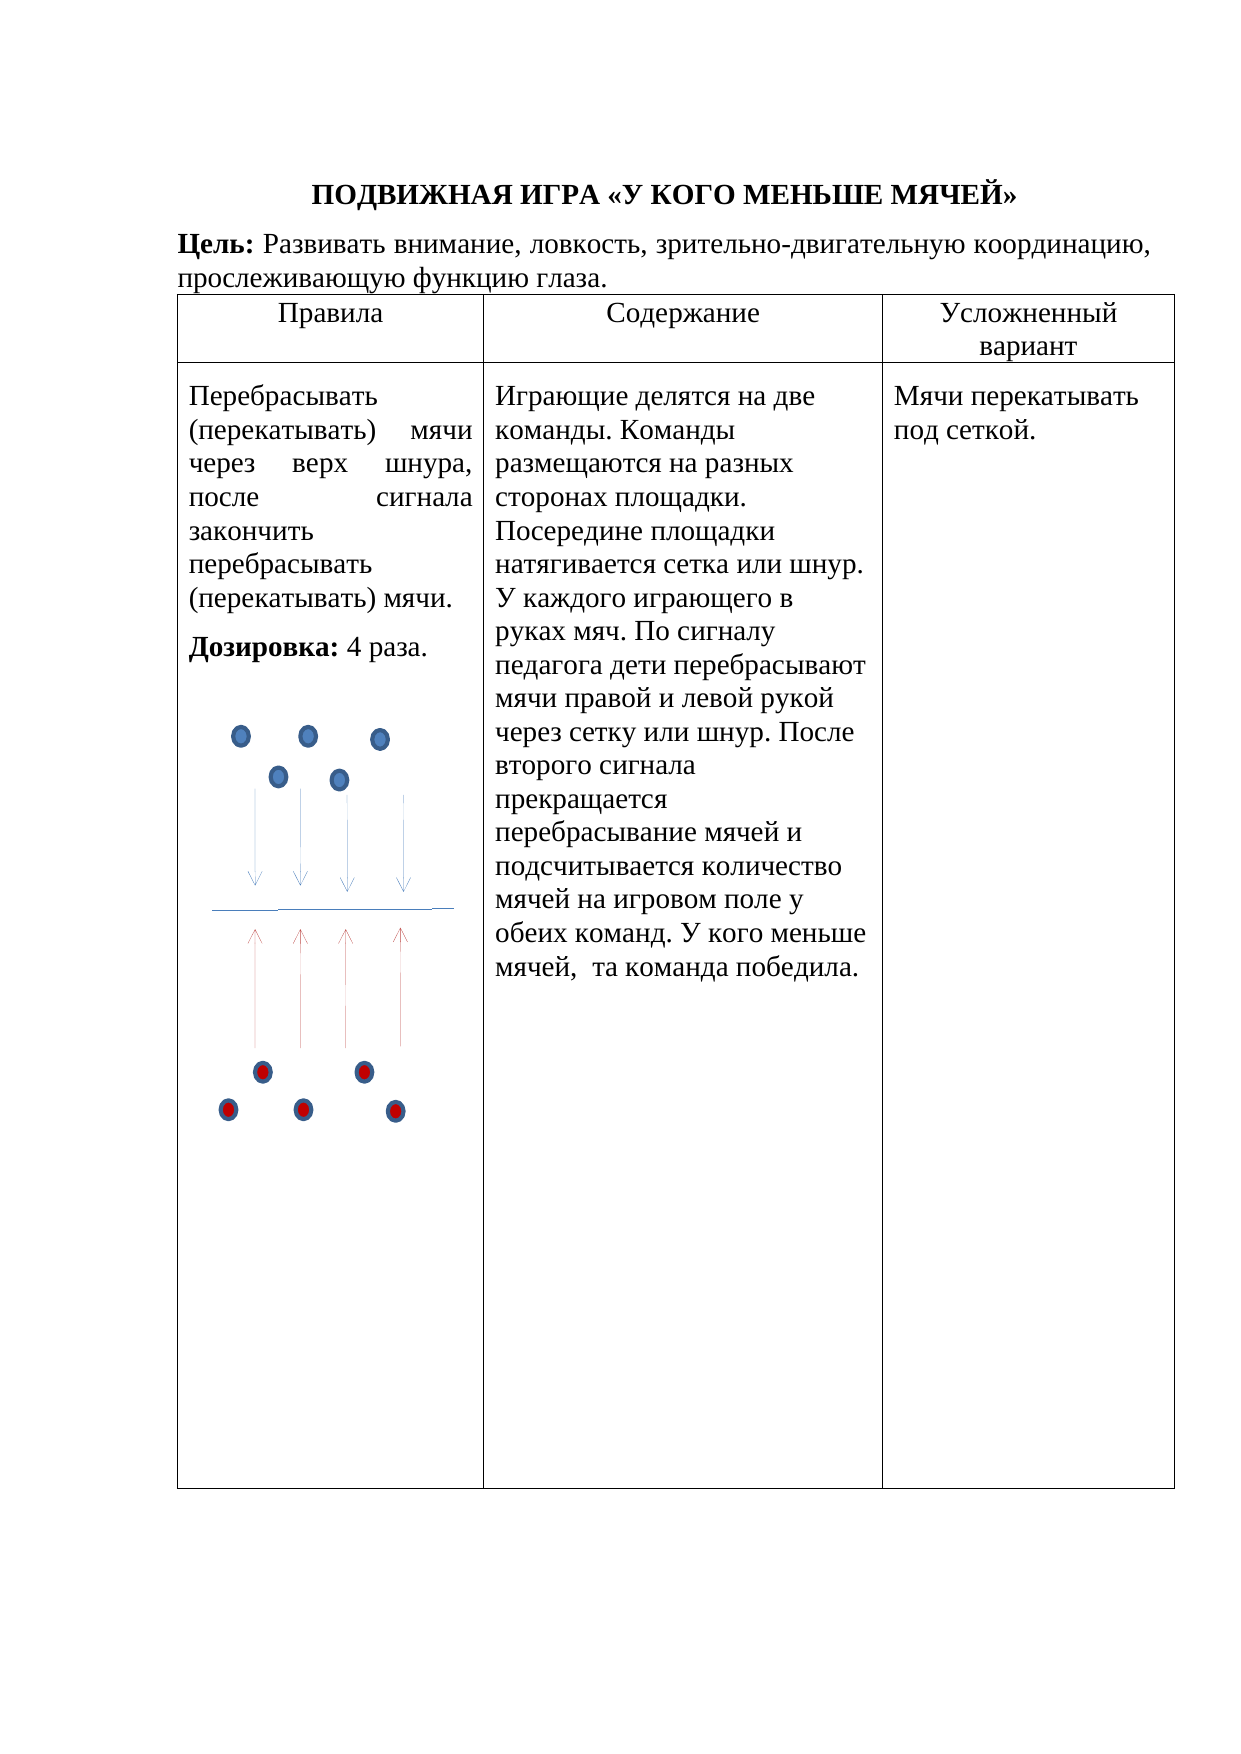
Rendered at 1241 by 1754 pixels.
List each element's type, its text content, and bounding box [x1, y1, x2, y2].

table_cell Перебрасывать (перекатывать) мячи через верх шнура, после сигнала закончить перебрасывать (перекатывать) мячи. Дозировка: 4 раза. [178, 363, 483, 1488]
table_cell Мячи перекатывать под сеткой. [883, 363, 1174, 1488]
table_header Усложненный вариант [883, 295, 1174, 362]
text ПОДВИЖНАЯ ИГРА «У КОГО МЕНЬШЕ МЯЧЕЙ» [177, 177, 1152, 211]
text Цель: Развивать внимание, ловкость, зрительно-двигательную координацию, прослеживающую функцию глаза. [177, 227, 1152, 294]
table_cell Играющие делятся на две команды. Команды размещаются на разных сторонах площадки. Посередине площадки натягивается сетка или шнур. У каждого играющего в руках мяч. По сигналу педагога дети перебрасывают мячи правой и левой рукой через сетку или шнур. После второго сигнала прекращается перебрасывание мячей и подсчитывается количество мячей на игровом поле у обеих команд. У кого меньше мячей, та команда победила. [484, 363, 882, 1488]
table_header Правила [178, 295, 483, 362]
table_header Содержание [484, 295, 882, 362]
